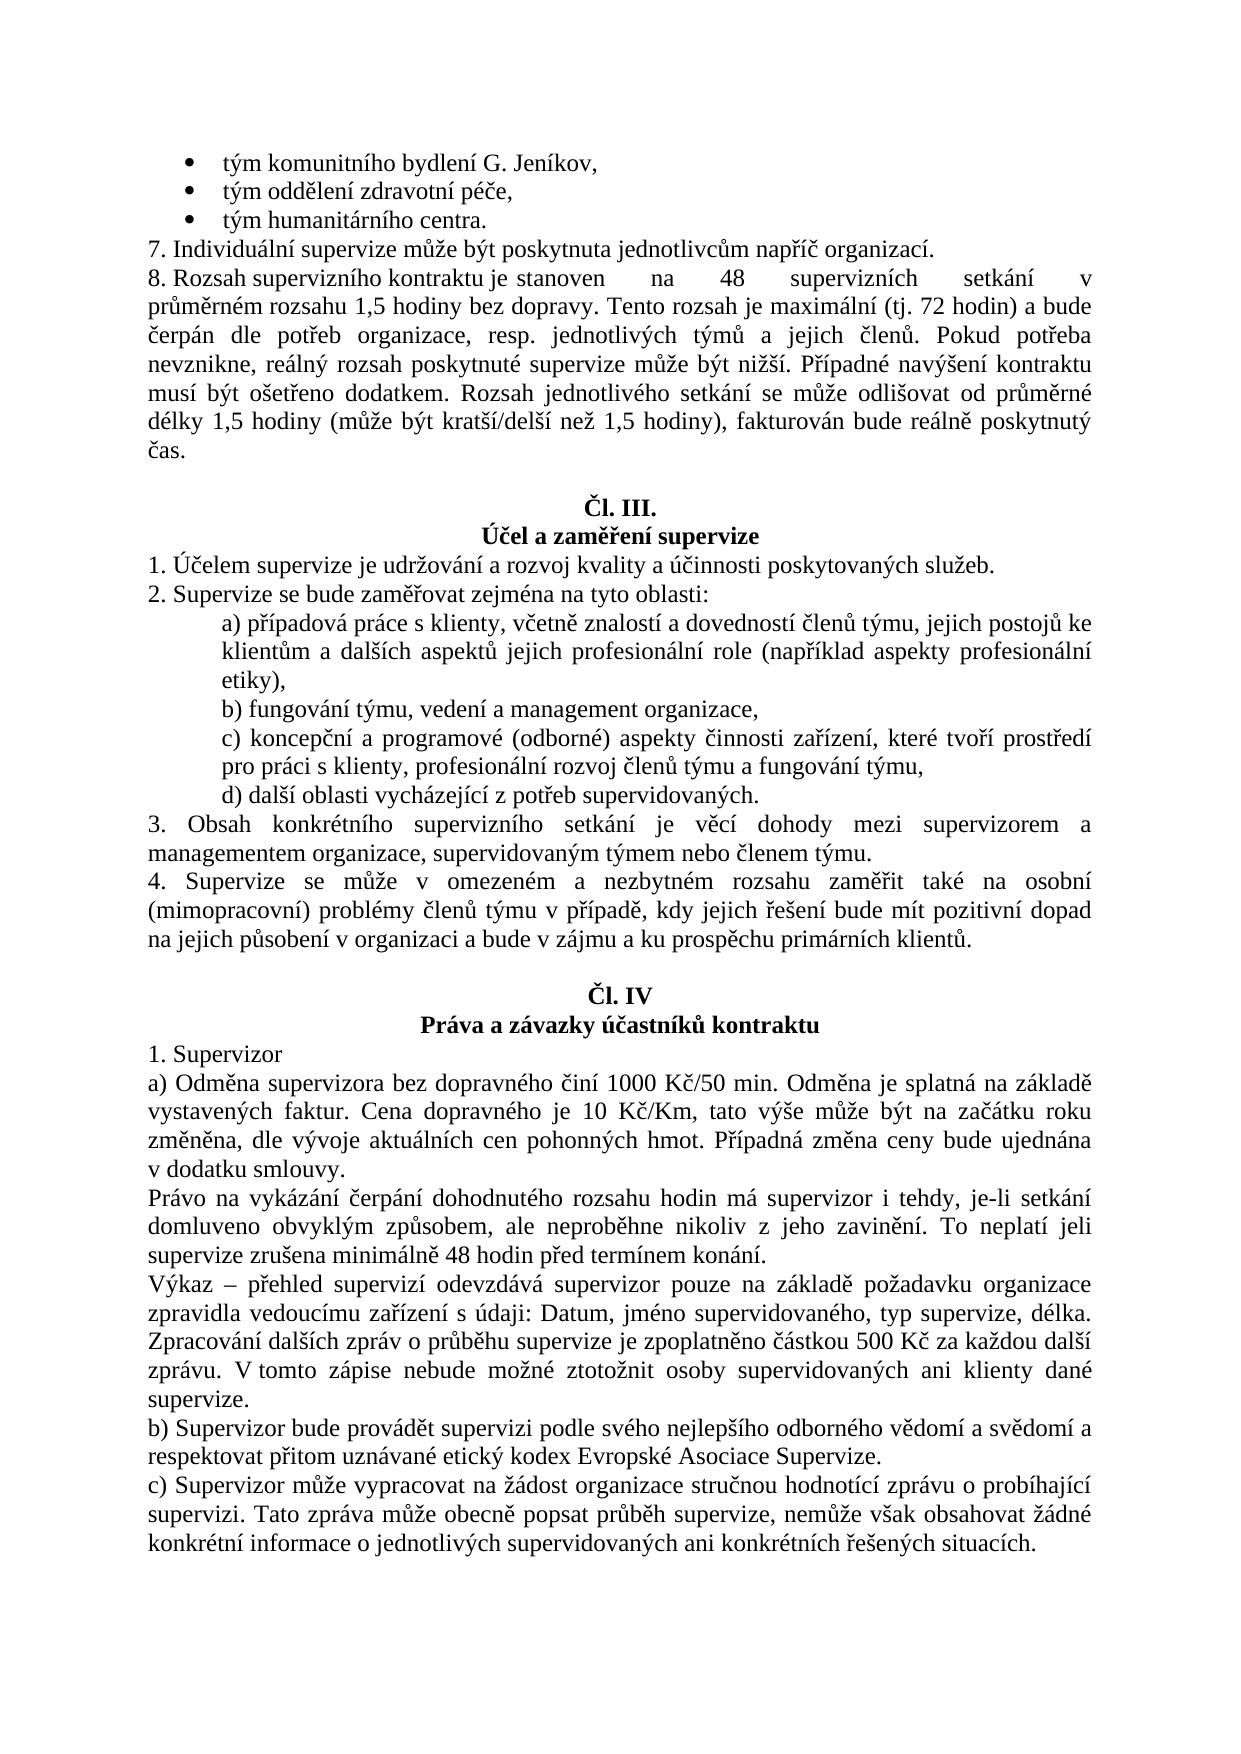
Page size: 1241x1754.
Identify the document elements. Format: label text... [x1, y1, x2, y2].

text 3. Obsah konkrétního supervizního setkání je věcí dohody mezi supervizorem a managementem organizace, supervidovaným týmem nebo členem týmu. [148, 809, 1093, 866]
text 1. Účelem supervize je udržování a rozvoj kvality a účinnosti poskytovaných služeb. [148, 550, 1093, 579]
text 8. Rozsah supervizního kontraktu je stanoven na 48 supervizních setkání v průměrném rozsahu 1,5 hodiny bez dopravy. Tento rozsah je maximální (tj. 72 hodin) a bude čerpán dle potřeb organizace, resp. jednotlivých týmů a jejich členů. Pokud potřeba nevznikne, reálný rozsah poskytnuté supervize může být nižší. Případné navýšení kontraktu musí být ošetřeno dodatkem. Rozsah jednotlivého setkání se může odlišovat od průměrné délky 1,5 hodiny (může být kratší/delší než 1,5 hodiny), fakturován bude reálně poskytnutý čas. [148, 263, 1093, 464]
text c) koncepční a programové (odborné) aspekty činnosti zařízení, které tvoří prostředí pro práci s klienty, profesionální rozvoj členů týmu a fungování týmu, [221, 723, 1093, 780]
text 4. Supervize se může v omezeném a nezbytném rozsahu zaměřit také na osobní (mimopracovní) problémy členů týmu v případě, kdy jejich řešení bude mít pozitivní dopad na jejich působení v organizaci a bude v zájmu a ku prospěchu primárních klientů. [148, 866, 1093, 953]
text Čl. III. [148, 493, 1093, 521]
text a) případová práce s klienty, včetně znalostí a dovedností členů týmu, jejich postojů ke klientům a dalších aspektů jejich profesionální role (například aspekty profesionální etiky), [221, 608, 1093, 694]
text d) další oblasti vycházející z potřeb supervidovaných. [221, 780, 1093, 809]
list tým oddělení zdravotní péče, [185, 176, 1093, 205]
text 1. Supervizor [148, 1039, 1093, 1068]
text Práva a závazky účastníků kontraktu [148, 1010, 1093, 1039]
text b) fungování týmu, vedení a management organizace, [221, 694, 1093, 723]
text c) Supervizor může vypracovat na žádost organizace stručnou hodnotící zprávu o probíhající supervizi. Tato zpráva může obecně popsat průběh supervize, nemůže však obsahovat žádné konkrétní informace o jednotlivých supervidovaných ani konkrétních řešených situacích. [148, 1470, 1093, 1556]
text a) Odměna supervizora bez dopravného činí 1000 Kč/50 min. Odměna je splatná na základě vystavených faktur. Cena dopravného je 10 Kč/Km, tato výše může být na začátku roku změněna, dle vývoje aktuálních cen pohonných hmot. Případná změna ceny bude ujednána v dodatku smlouvy. [148, 1068, 1093, 1183]
list tým humanitárního centra. [185, 205, 1093, 234]
text 2. Supervize se bude zaměřovat zejména na tyto oblasti: [148, 579, 1093, 608]
list tým komunitního bydlení G. Jeníkov, [185, 148, 1093, 176]
text Účel a zaměření supervize [148, 521, 1093, 550]
text Čl. IV [148, 981, 1093, 1010]
text 7. Individuální supervize může být poskytnuta jednotlivcům napříč organizací. [148, 234, 1093, 263]
text Právo na vykázání čerpání dohodnutého rozsahu hodin má supervizor i tehdy, je-li setkání domluveno obvyklým způsobem, ale neproběhne nikoliv z jeho zavinění. To neplatí jeli supervize zrušena minimálně 48 hodin před termínem konání. [148, 1183, 1093, 1269]
text Výkaz – přehled supervizí odevzdává supervizor pouze na základě požadavku organizace zpravidla vedoucímu zařízení s údaji: Datum, jméno supervidovaného, typ supervize, délka. Zpracování dalších zpráv o průběhu supervize je zpoplatněno částkou 500 Kč za každou další zprávu. V tomto zápise nebude možné ztotožnit osoby supervidovaných ani klienty dané supervize. [148, 1269, 1093, 1413]
text b) Supervizor bude provádět supervizi podle svého nejlepšího odborného vědomí a svědomí a respektovat přitom uznávané etický kodex Evropské Asociace Supervize. [148, 1413, 1093, 1470]
